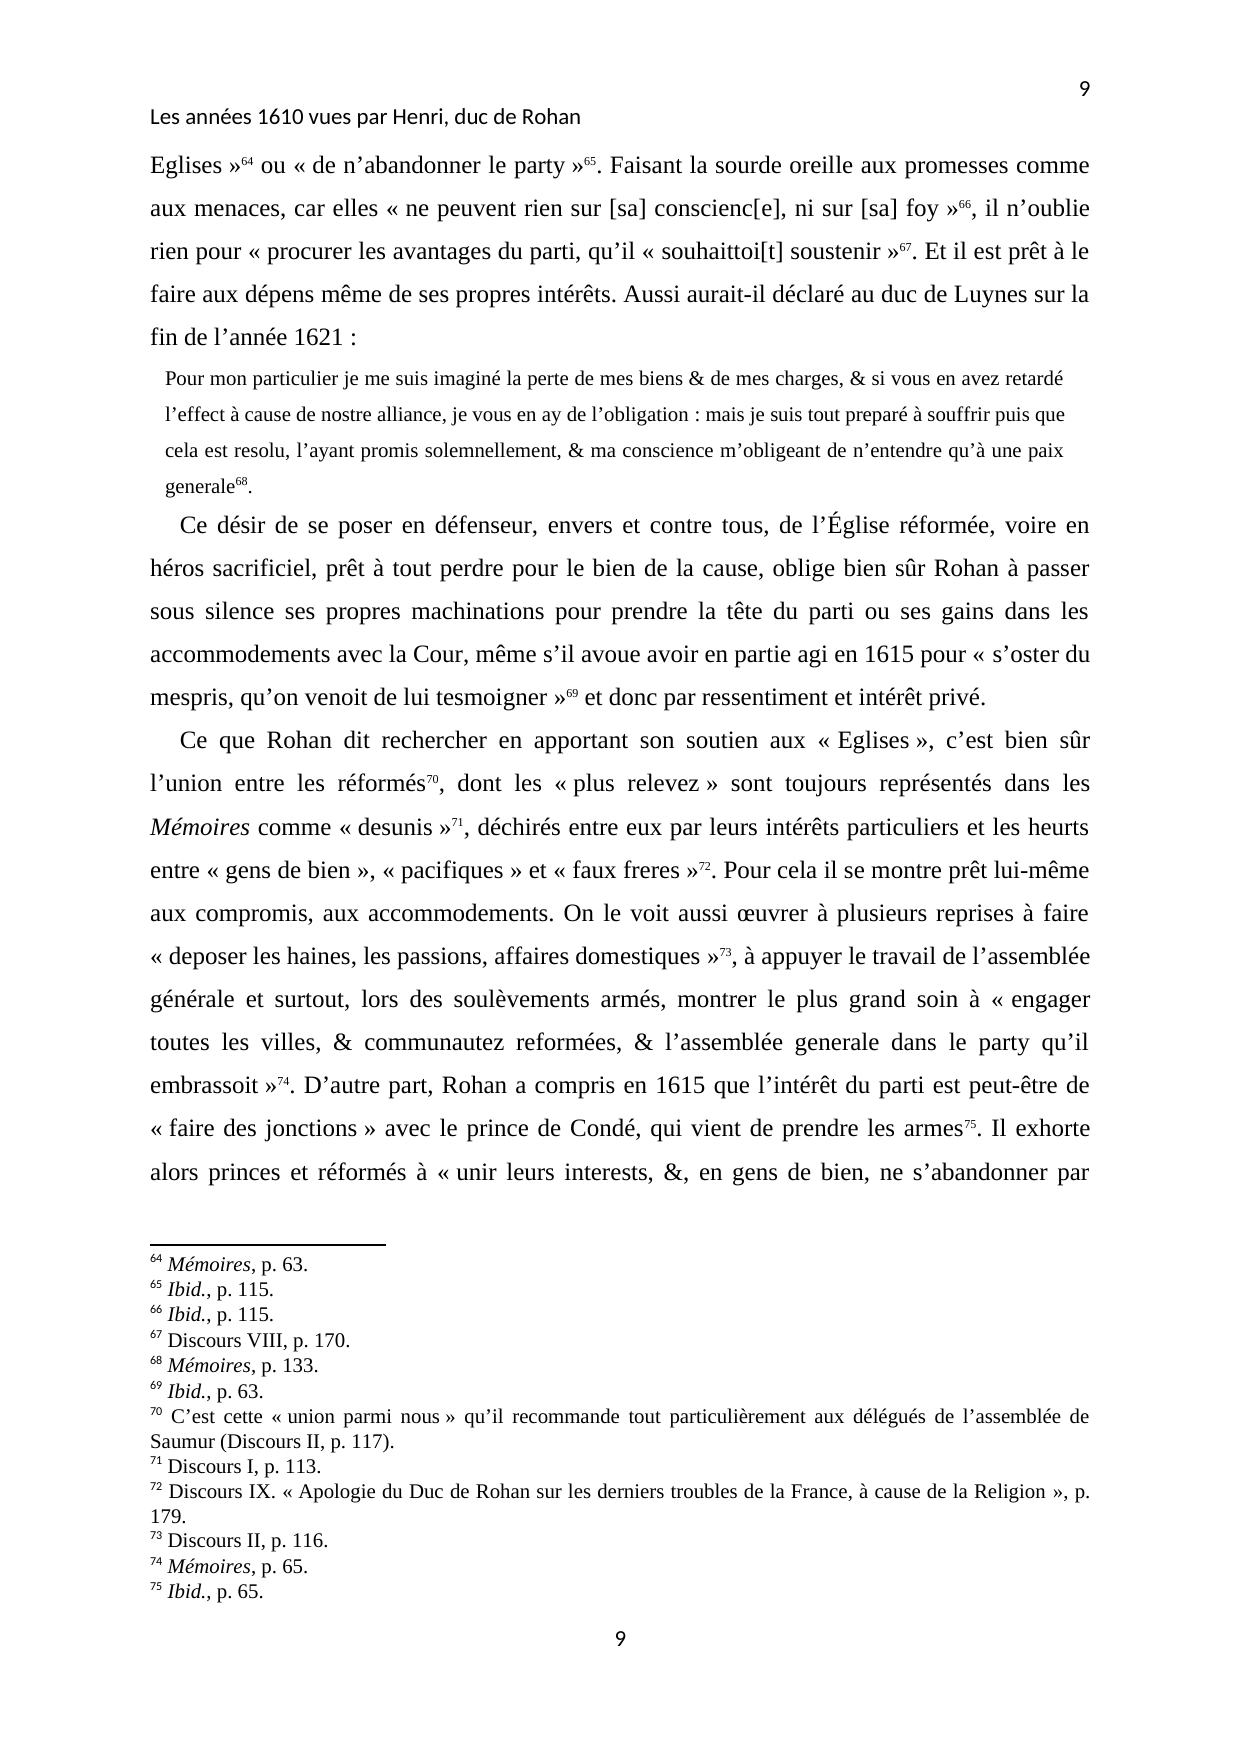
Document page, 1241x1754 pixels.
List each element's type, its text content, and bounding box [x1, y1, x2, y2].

text Pour mon particulier je me suis imaginé la perte de mes biens & de mes charges, & si vous en avez retardé l’effect à cause de nostre alliance, je vous en ay de l’obligation : mais je suis tout preparé à souffrir puis que cela est resolu, l’ayant promis solemnellement, & ma conscience m’obligeant de n’entendre qu’à une paix generale. [165, 366, 1066, 498]
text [150, 150, 1090, 351]
text Ce désir de se poser en défenseur, envers et contre tous, de l’Église réformée, voire en héros sacrificiel, prêt à tout perdre pour le bien de la cause, oblige bien sûr Rohan à passer sous silence ses propres machinations pour prendre la tête du parti ou ses gains dans les accommodements avec la Cour, même s’il avoue avoir en partie agi en 1615 pour « s’oster du mespris, qu’on venoit de lui tesmoigner » et donc par ressentiment et intérêt privé. [150, 510, 1090, 711]
text Ce que Rohan dit rechercher en apportant son soutien aux « Eglises », c’est bien sûr l’union entre les réformés, dont les « plus relevez » sont toujours représentés dans les Mémoires comme « desunis », déchirés entre eux par leurs intérêts particuliers et les heurts entre « gens de bien », « pacifiques » et « faux freres ». Pour cela il se montre prêt lui-même aux compromis, aux accommodements. On le voit aussi œuvrer à plusieurs reprises à faire « deposer les haines, les passions, affaires domestiques », à appuyer le travail de l’assemblée générale et surtout, lors des soulèvements armés, montrer le plus grand soin à « engager toutes les villes, & communautez reformées, & l’assemblée generale dans le party qu’il embrassoit ». D’autre part, Rohan a compris en 1615 que l’intérêt du parti est peut-être de « faire des jonctions » avec le prince de Condé, qui vient de prendre les armes. Il exhorte alors princes et réformés à « unir leurs interests, &, en gens de bien, ne s’abandonner par nulle promesse, au prejudice les uns des autres ». Mais Rohan voit plus loin encore quand il s’attache à rapprocher le duc de Luynes et la reine mère ou argumente en faveur d’une réconciliation nationale, sous prétexte que seule la paix avec les protestants peut sauver le royaume et conserver à Louis XIII « l’authorité & creance, qu’ils [les rois de France] ont parmi tous, de Protecteurs de l’Europe ». L’intérêt du prince, confondu avec celui de l’État, est dans l’union non seulement avec les réformés de France, mais avec une sorte d’internationale protestante, seul rempart à ses yeux contre les prétentions de l’Espagne à la monarchie universelle. [150, 725, 1090, 1185]
